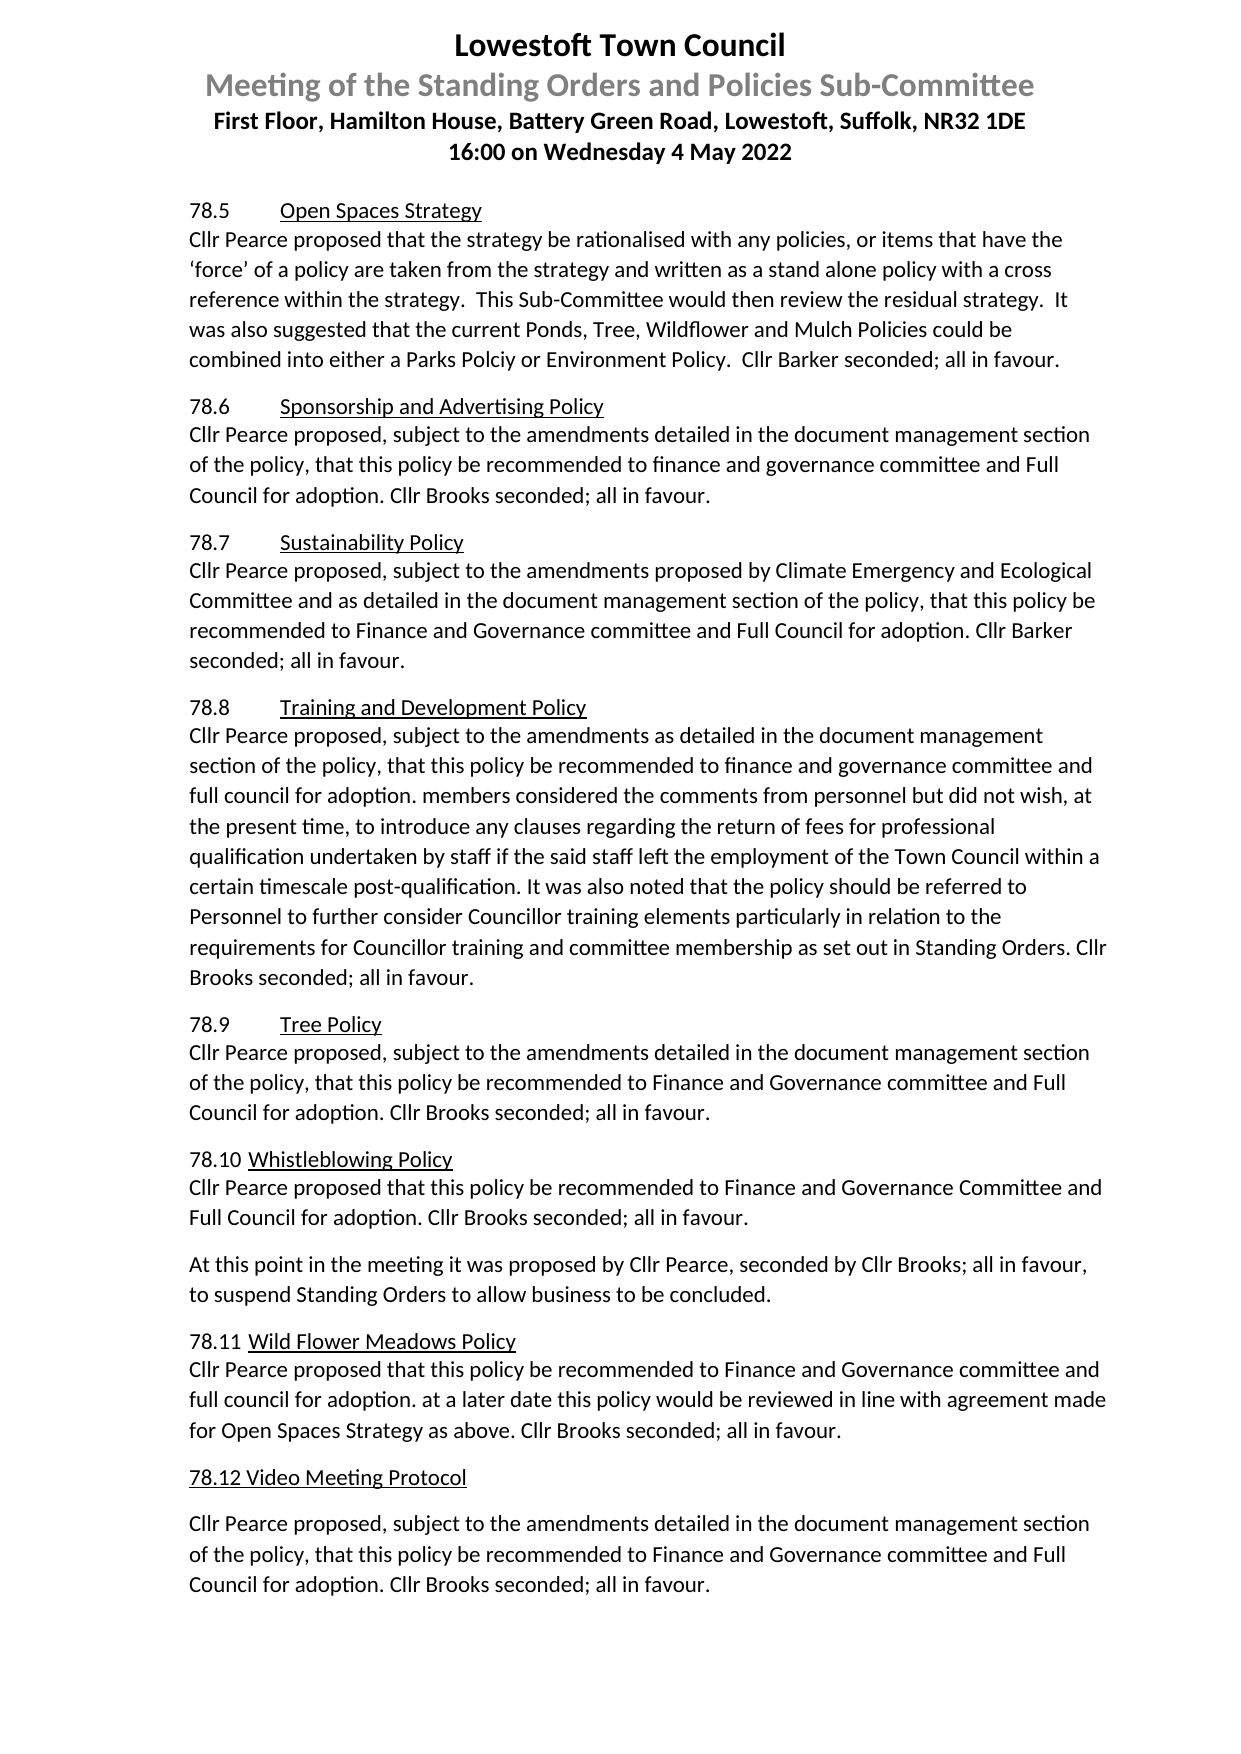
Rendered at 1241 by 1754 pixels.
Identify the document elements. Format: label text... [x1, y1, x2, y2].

text Cllr Pearce proposed that this policy be recommended to Finance and Governance committee and full council for adoption. at a later date this policy would be reviewed in line with agreement made for Open Spaces Strategy as above. Cllr Brooks seconded; all in favour. [189, 1355, 1110, 1444]
text Cllr Pearce proposed, subject to the amendments as detailed in the document management section of the policy, that this policy be recommended to finance and governance committee and full council for adoption. members considered the comments from personnel but did not wish, at the present time, to introduce any clauses regarding the return of fees for professional qualification undertaken by staff if the said staff left the employment of the Town Council within a certain timescale post-qualification. It was also noted that the policy should be referred to Personnel to further consider Councillor training elements particularly in relation to the requirements for Councillor training and committee membership as set out in Standing Orders. Cllr Brooks seconded; all in favour. [189, 721, 1110, 991]
text Cllr Pearce proposed, subject to the amendments detailed in the document management section of the policy, that this policy be recommended to Finance and Governance committee and Full Council for adoption. Cllr Brooks seconded; all in favour. [189, 1038, 1110, 1126]
subtitle Whistleblowing Policy [189, 1145, 1110, 1173]
subtitle Training and Development Policy [189, 693, 1110, 721]
text Cllr Pearce proposed that this policy be recommended to Finance and Governance Committee and Full Council for adoption. Cllr Brooks seconded; all in favour. [189, 1173, 1110, 1231]
subtitle Wild Flower Meadows Policy [189, 1327, 1110, 1355]
text Cllr Pearce proposed, subject to the amendments detailed in the document management section of the policy, that this policy be recommended to finance and governance committee and Full Council for adoption. Cllr Brooks seconded; all in favour. [189, 420, 1110, 509]
subtitle Tree Policy [189, 1010, 1110, 1038]
text Cllr Pearce proposed that the strategy be rationalised with any policies, or items that have the ‘force’ of a policy are taken from the strategy and written as a stand alone policy with a cross reference within the strategy. This Sub-Committee would then review the residual strategy. It was also suggested that the current Ponds, Tree, Wildflower and Mulch Policies could be combined into either a Parks Polciy or Environment Policy. Cllr Barker seconded; all in favour. [159, 225, 1110, 373]
text At this point in the meeting it was proposed by Cllr Pearce, seconded by Cllr Brooks; all in favour, to suspend Standing Orders to allow business to be concluded. [189, 1250, 1110, 1308]
subtitle Sponsorship and Advertising Policy [189, 392, 1110, 420]
text Cllr Pearce proposed, subject to the amendments proposed by Climate Emergency and Ecological Committee and as detailed in the document management section of the policy, that this policy be recommended to Finance and Governance committee and Full Council for adoption. Cllr Barker seconded; all in favour. [189, 556, 1110, 674]
subtitle Sustainability Policy [189, 528, 1110, 556]
text Cllr Pearce proposed, subject to the amendments detailed in the document management section of the policy, that this policy be recommended to Finance and Governance committee and Full Council for adoption. Cllr Brooks seconded; all in favour. [189, 1509, 1110, 1598]
subtitle Open Spaces Strategy [189, 197, 1110, 225]
text 78.12 Video Meeting Protocol [189, 1463, 1110, 1491]
